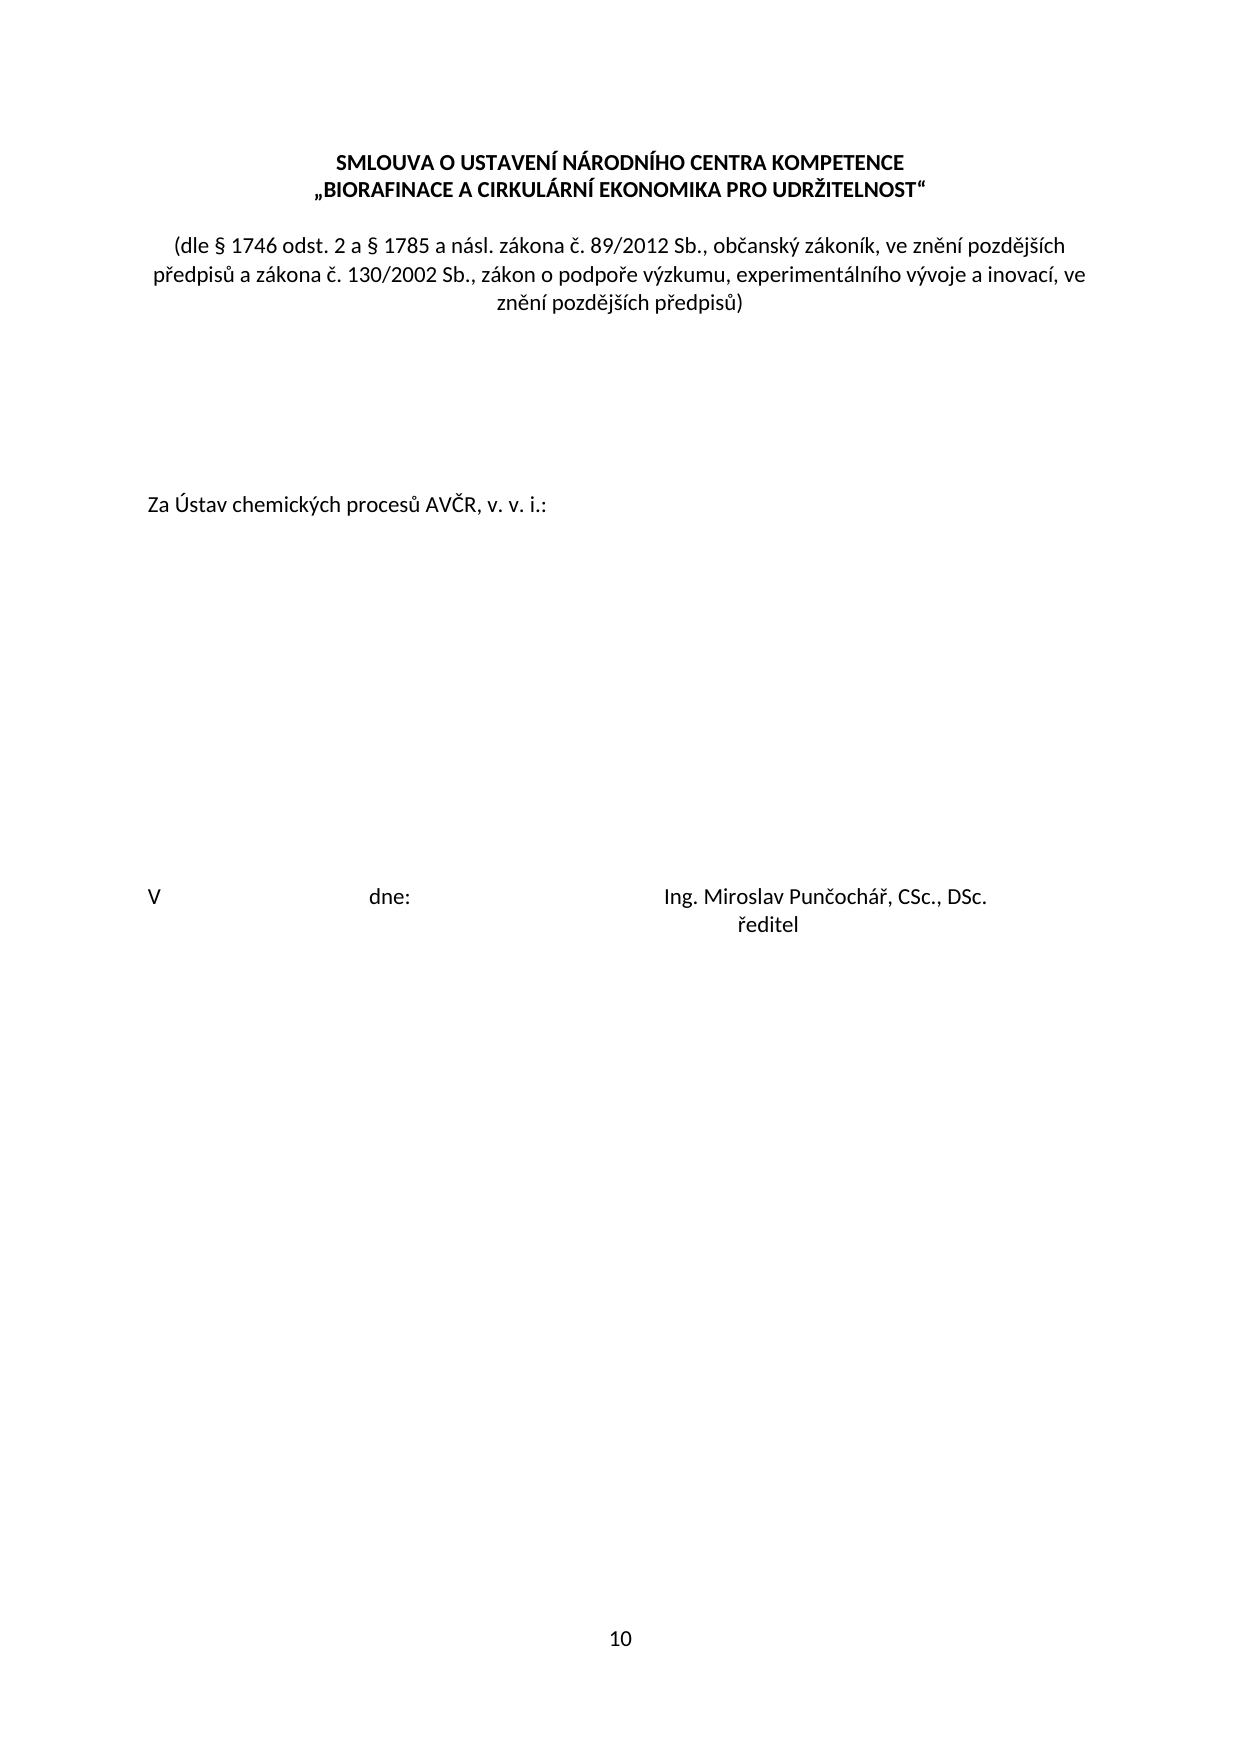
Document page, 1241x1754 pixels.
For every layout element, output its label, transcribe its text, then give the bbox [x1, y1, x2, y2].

text Za Ústav chemických procesů AVČR, v. v. i.: [148, 490, 1093, 518]
text V dne: Ing. Miroslav Punčochář, CSc., DSc. [148, 882, 1093, 910]
text ředitel [148, 910, 1093, 938]
text (dle § 1746 odst. 2 a § 1785 a násl. zákona č. 89/2012 Sb., občanský zákoník, ve znění pozdějších předpisů a zákona č. 130/2002 Sb., zákon o podpoře výzkumu, experimentálního vývoje a inovací, ve znění pozdějších předpisů) [148, 232, 1093, 316]
title „BIORAFINACE A CIRKULÁRNÍ EKONOMIKA PRO UDRŽITELNOST“ [148, 176, 1093, 204]
title SMLOUVA O USTAVENÍ NÁRODNÍHO CENTRA KOMPETENCE [148, 148, 1093, 176]
